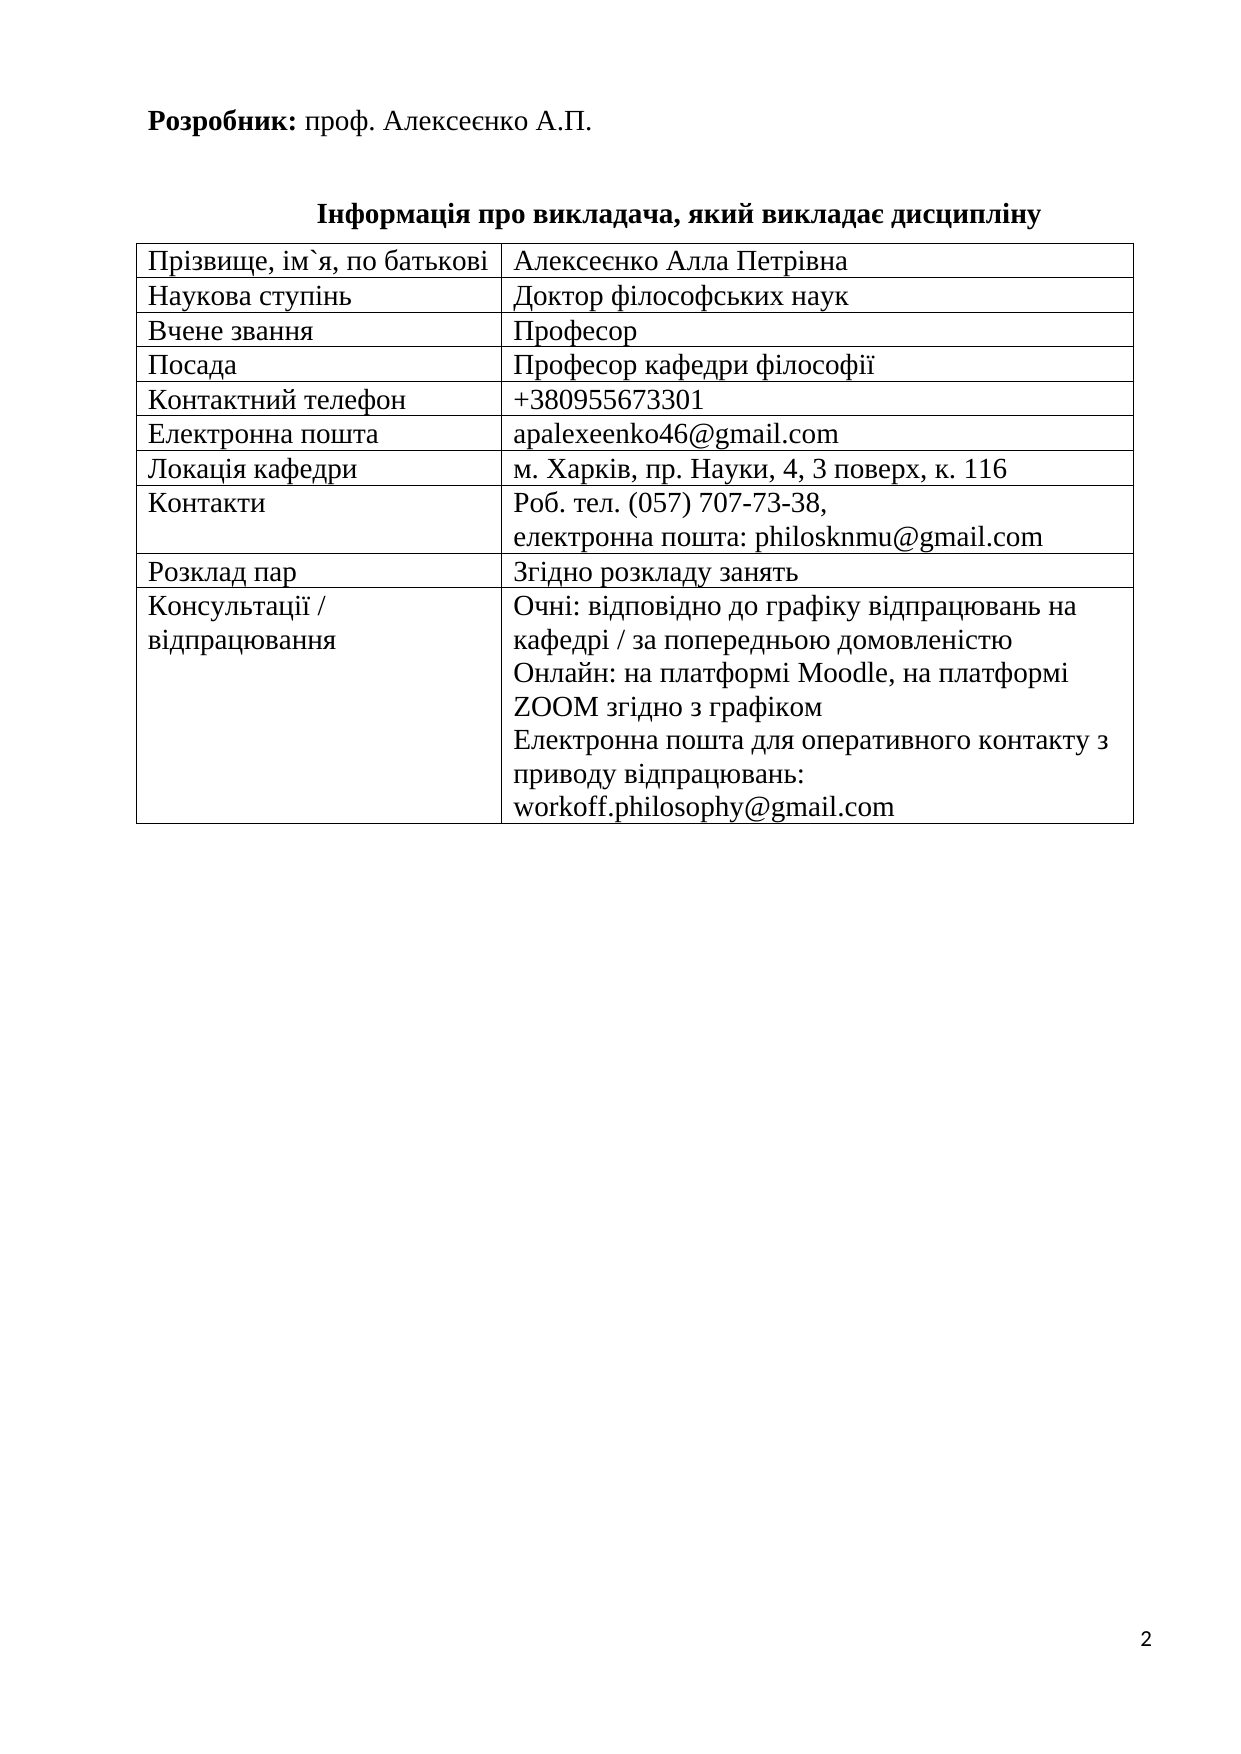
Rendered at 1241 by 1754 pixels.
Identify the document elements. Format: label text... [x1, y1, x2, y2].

table_cell Згідно розкладу занять [502, 554, 1133, 587]
table_cell Посада [137, 347, 501, 381]
table_cell Контактний телефон [137, 382, 501, 415]
table_cell +380955673301 [502, 382, 1133, 415]
text Інформація про викладача, який викладає дисципліну [207, 196, 1152, 230]
table_cell Доктор філософських наук [502, 278, 1133, 312]
table_cell Контакти [137, 486, 501, 553]
table_cell Вчене звання [137, 313, 501, 346]
table_cell Наукова ступінь [137, 278, 501, 312]
table_header Прізвище, ім`я, по батькові [137, 244, 501, 277]
table_cell Роб. тел. (057) 707-73-38, електронна пошта: philosknmu@gmail.com [502, 486, 1133, 553]
table_cell Професор кафедри філософії [502, 347, 1133, 381]
table_cell Очні: відповідно до графіку відпрацювань на кафедрі / за попередньою домовленістю Онлайн: на платформі Moodle, на платформі ZOOM згідно з графіком Електронна пошта для оперативного контакту з приводу відпрацювань: workoff.philosophy@gmail.com [502, 588, 1133, 823]
table_header Алексеєнко Алла Петрівна [502, 244, 1133, 277]
table_cell Розклад пар [137, 554, 501, 587]
text Розробник: проф. Алексеєнко А.П. [148, 103, 1152, 137]
table_cell м. Харків, пр. Науки, 4, 3 поверх, к. 116 [502, 451, 1133, 484]
table_cell Електронна пошта [137, 416, 501, 450]
table_cell Локація кафедри [137, 451, 501, 484]
table_cell Професор [502, 313, 1133, 346]
table_cell apalexeenko46@gmail.com [502, 416, 1133, 450]
table_cell Консультації / відпрацювання [137, 588, 501, 823]
